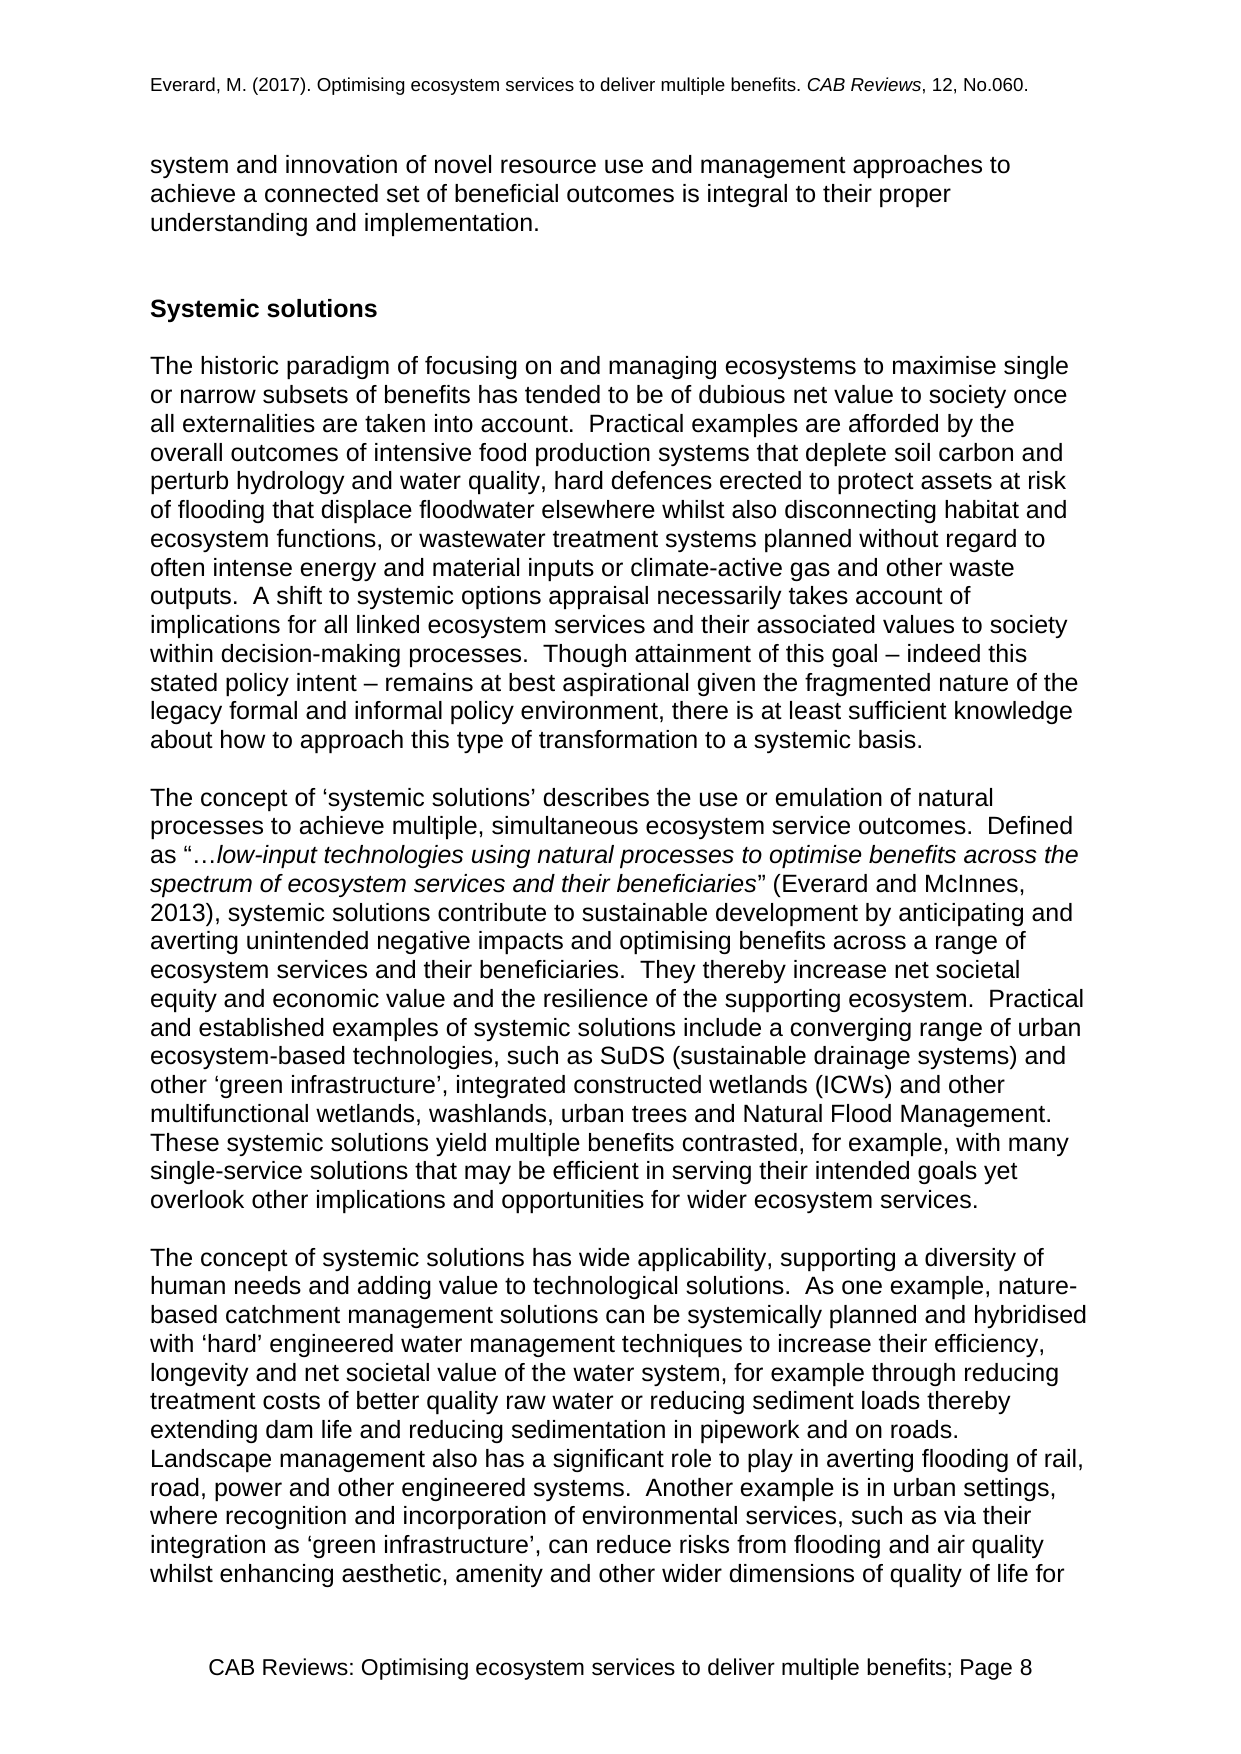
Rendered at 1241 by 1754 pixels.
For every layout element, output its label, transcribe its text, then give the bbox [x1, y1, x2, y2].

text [150, 150, 1090, 236]
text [150, 1242, 1090, 1587]
text Systemic solutions [150, 294, 1090, 322]
text The historic paradigm of focusing on and managing ecosystems to maximise single or narrow subsets of benefits has tended to be of dubious net value to society once all externalities are taken into account. Practical examples are afforded by the overall outcomes of intensive food production systems that deplete soil carbon and perturb hydrology and water quality, hard defences erected to protect assets at risk of flooding that displace floodwater elsewhere whilst also disconnecting habitat and ecosystem functions, or wastewater treatment systems planned without regard to often intense energy and material inputs or climate-active gas and other waste outputs. A shift to systemic options appraisal necessarily takes account of implications for all linked ecosystem services and their associated values to society within decision-making processes. Though attainment of this goal – indeed this stated policy intent – remains at best aspirational given the fragmented nature of the legacy formal and informal policy environment, there is at least sufficient knowledge about how to approach this type of transformation to a systemic basis. [150, 351, 1090, 754]
text The concept of ‘systemic solutions’ describes the use or emulation of natural processes to achieve multiple, simultaneous ecosystem service outcomes. Defined as “…low-input technologies using natural processes to optimise benefits across the spectrum of ecosystem services and their beneficiaries” (Everard and McInnes, 2013), systemic solutions contribute to sustainable development by anticipating and averting unintended negative impacts and optimising benefits across a range of ecosystem services and their beneficiaries. They thereby increase net societal equity and economic value and the resilience of the supporting ecosystem. Practical and established examples of systemic solutions include a converging range of urban ecosystem-based technologies, such as SuDS (sustainable drainage systems) and other ‘green infrastructure’, integrated constructed wetlands (ICWs) and other multifunctional wetlands, washlands, urban trees and Natural Flood Management. These systemic solutions yield multiple benefits contrasted, for example, with many single-service solutions that may be efficient in serving their intended goals yet overlook other implications and opportunities for wider ecosystem services. [150, 782, 1090, 1214]
